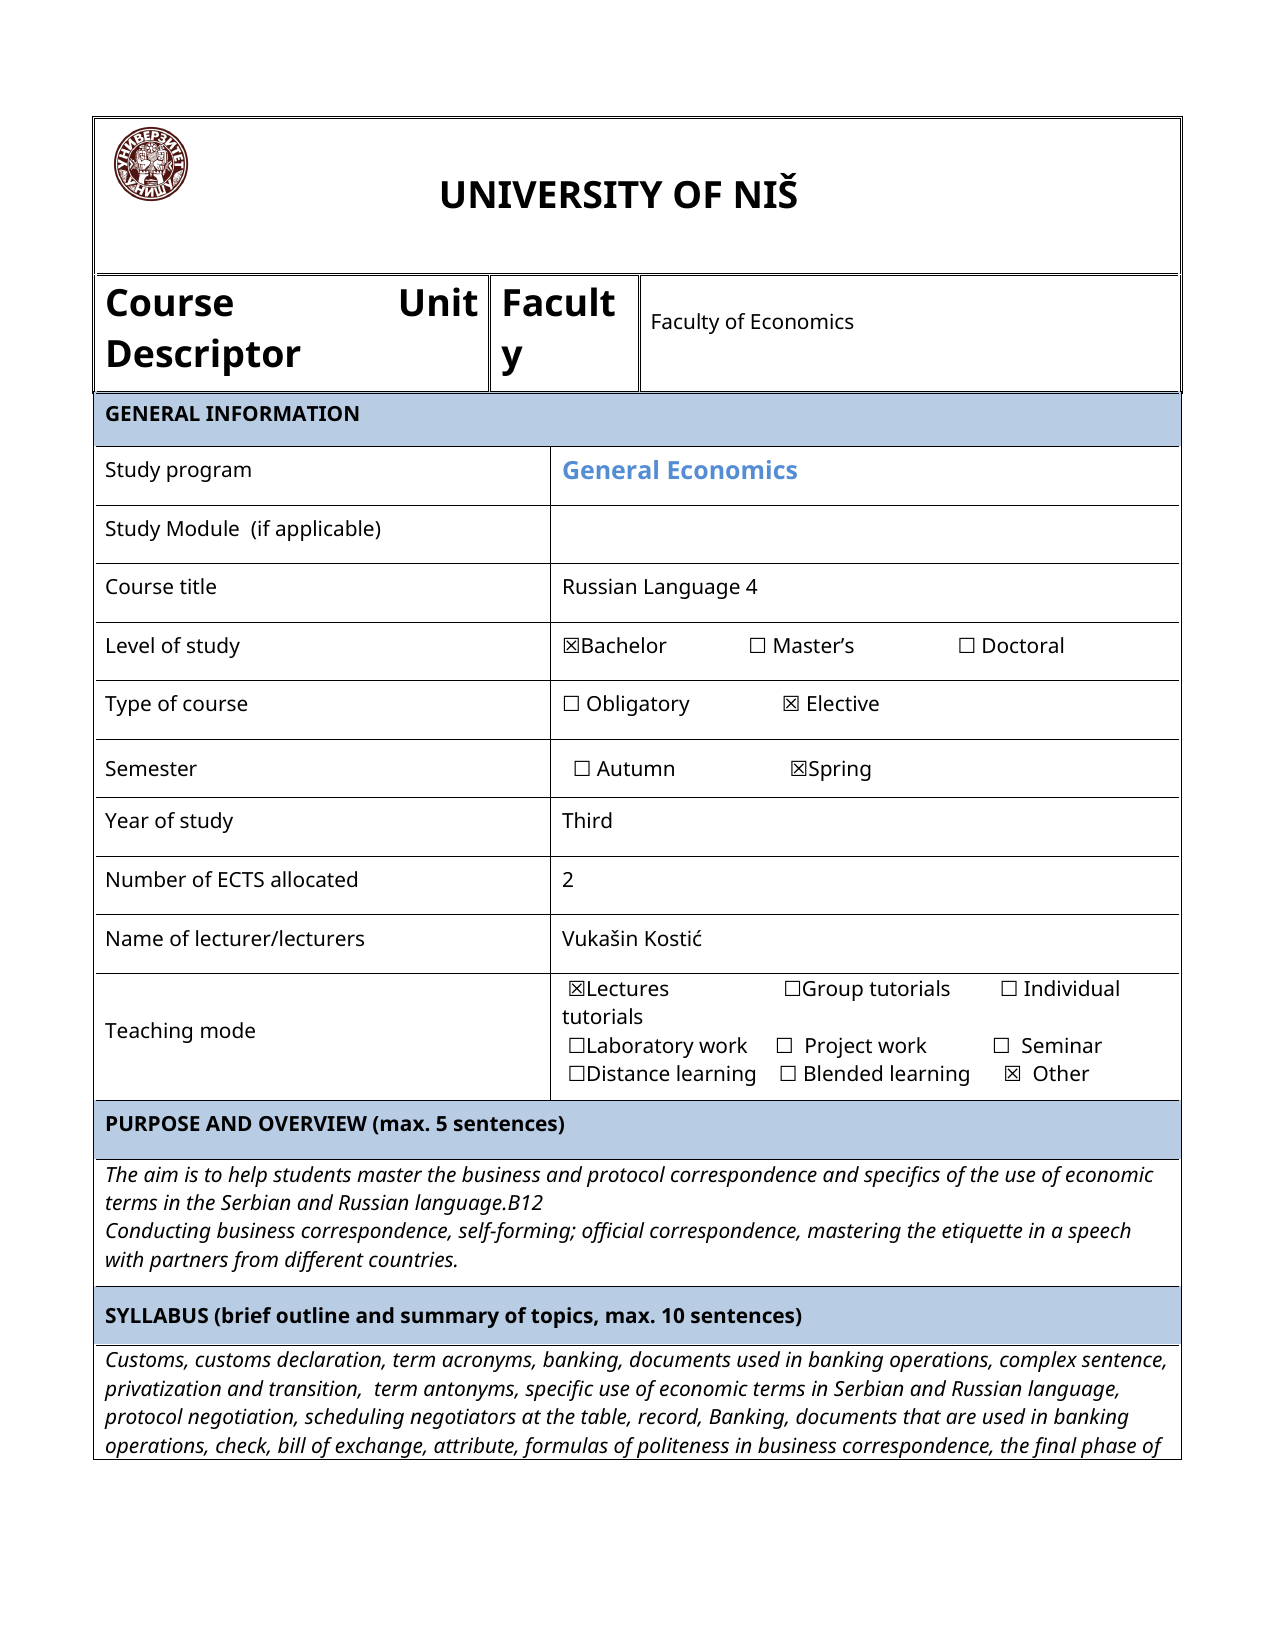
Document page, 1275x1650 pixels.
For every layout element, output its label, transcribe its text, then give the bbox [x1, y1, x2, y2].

table_cell Lectures Group tutorials Individual tutorials Laboratory work Project work Seminar Distance learning Blended learning Other [551, 973, 1181, 1100]
table_header UNIVERSITY OF NIŠ [95, 119, 1180, 273]
table_cell Year of study [94, 797, 550, 856]
table_cell SYLLABUS (brief outline and summary of topics, max. 10 sentences) [94, 1286, 1181, 1344]
table_cell Russian Language 4 [551, 563, 1181, 622]
table_cell [551, 505, 1181, 563]
table_cell Autumn Spring [551, 739, 1181, 797]
table_cell Type of course [94, 680, 550, 739]
table_cell General Economics [551, 446, 1181, 504]
table_cell Third [551, 797, 1181, 856]
table_cell The aim is to help students master the business and protocol correspondence and specifics of the use of economic terms in the Serbian and Russian language.B12 Conducting business correspondence, self-forming; official correspondence, mastering the etiquette in a speech with partners from different countries. [94, 1159, 1181, 1286]
table_cell PURPOSE AND OVERVIEW (max. 5 sentences) [94, 1100, 1181, 1159]
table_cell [94, 1345, 1181, 1459]
table_cell Study Module (if applicable) [94, 505, 550, 563]
table_cell Number of ECTS allocated [94, 856, 550, 914]
table_cell Study program [94, 446, 550, 504]
table_cell Level of study [94, 622, 550, 680]
table_cell Faculty [491, 276, 638, 391]
table_cell Faculty of Economics [639, 273, 1181, 391]
table_cell Course title [94, 563, 550, 622]
table_cell Vukašin Kostić [551, 914, 1181, 973]
table_cell 2 [551, 856, 1181, 914]
table_cell Teaching mode [94, 973, 550, 1100]
table_cell Bachelor Master’s Doctoral [551, 622, 1181, 680]
table_cell Name of lecturer/lecturers [94, 914, 550, 973]
table_cell GENERAL INFORMATION [94, 391, 1181, 446]
table_cell Obligatory Elective [551, 680, 1181, 739]
table_cell Course Unit Descriptor [94, 273, 490, 391]
table_cell Semester [94, 739, 550, 797]
